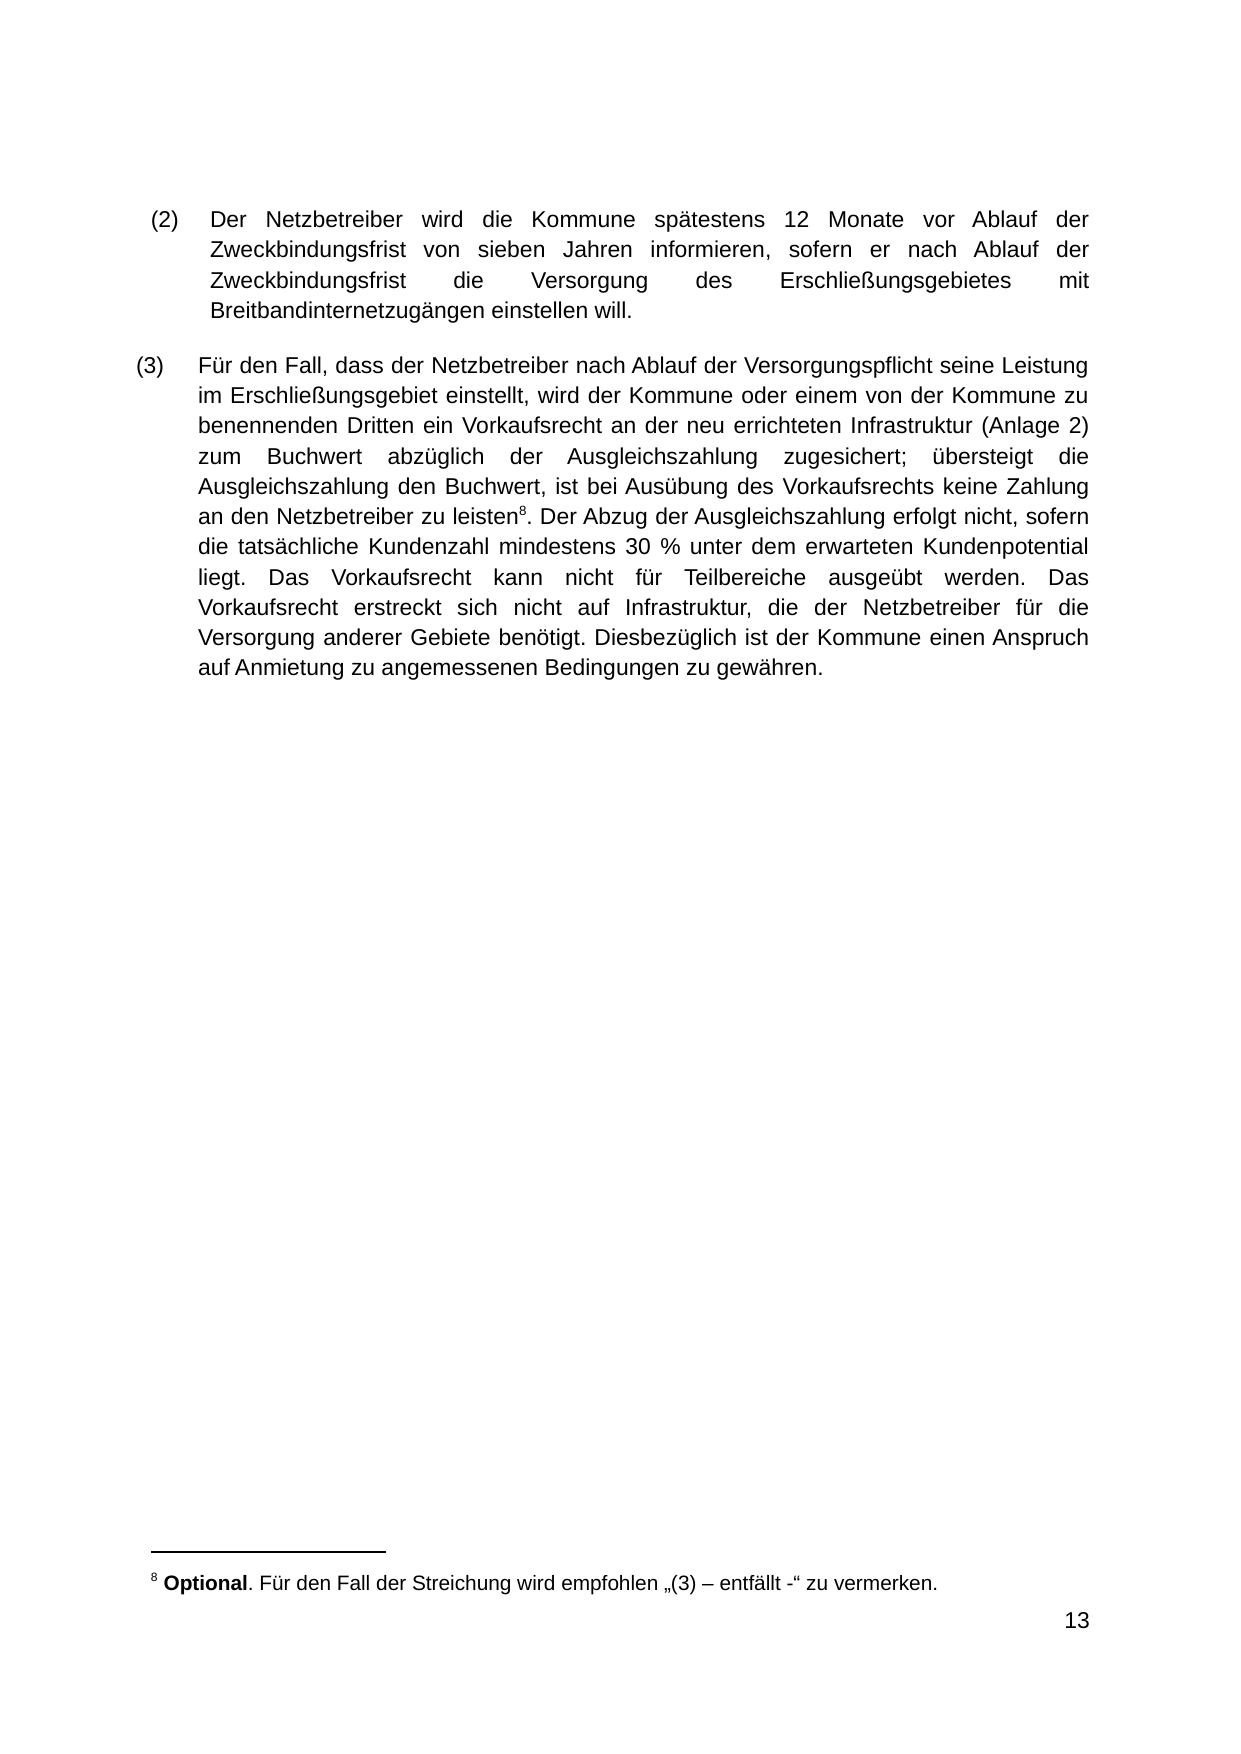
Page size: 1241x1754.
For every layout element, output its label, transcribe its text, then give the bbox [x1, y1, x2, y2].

subtitle Der Netzbetreiber wird die Kommune spätestens 12 Monate vor Ablauf der Zweckbindungsfrist von sieben Jahren informieren, sofern er nach Ablauf der Zweckbindungsfrist die Versorgung des Erschließungsgebietes mit Breitbandinternetzugängen einstellen will. [151, 206, 1089, 323]
subtitle Für den Fall, dass der Netzbetreiber nach Ablauf der Versorgungspflicht seine Leistung im Erschließungsgebiet einstellt, wird der Kommune oder einem von der Kommune zu benennenden Dritten ein Vorkaufsrecht an der neu errichteten Infrastruktur (Anlage 2) zum Buchwert abzüglich der Ausgleichszahlung zugesichert; übersteigt die Ausgleichszahlung den Buchwert, ist bei Ausübung des Vorkaufsrechts keine Zahlung an den Netzbetreiber zu leisten. Der Abzug der Ausgleichszahlung erfolgt nicht, sofern die tatsächliche Kundenzahl mindestens 30 % unter dem erwarteten Kundenpotential liegt. Das Vorkaufsrecht kann nicht für Teilbereiche ausgeübt werden. Das Vorkaufsrecht erstreckt sich nicht auf Infrastruktur, die der Netzbetreiber für die Versorgung anderer Gebiete benötigt. Diesbezüglich ist der Kommune einen Anspruch auf Anmietung zu angemessenen Bedingungen zu gewähren. [136, 352, 1089, 680]
